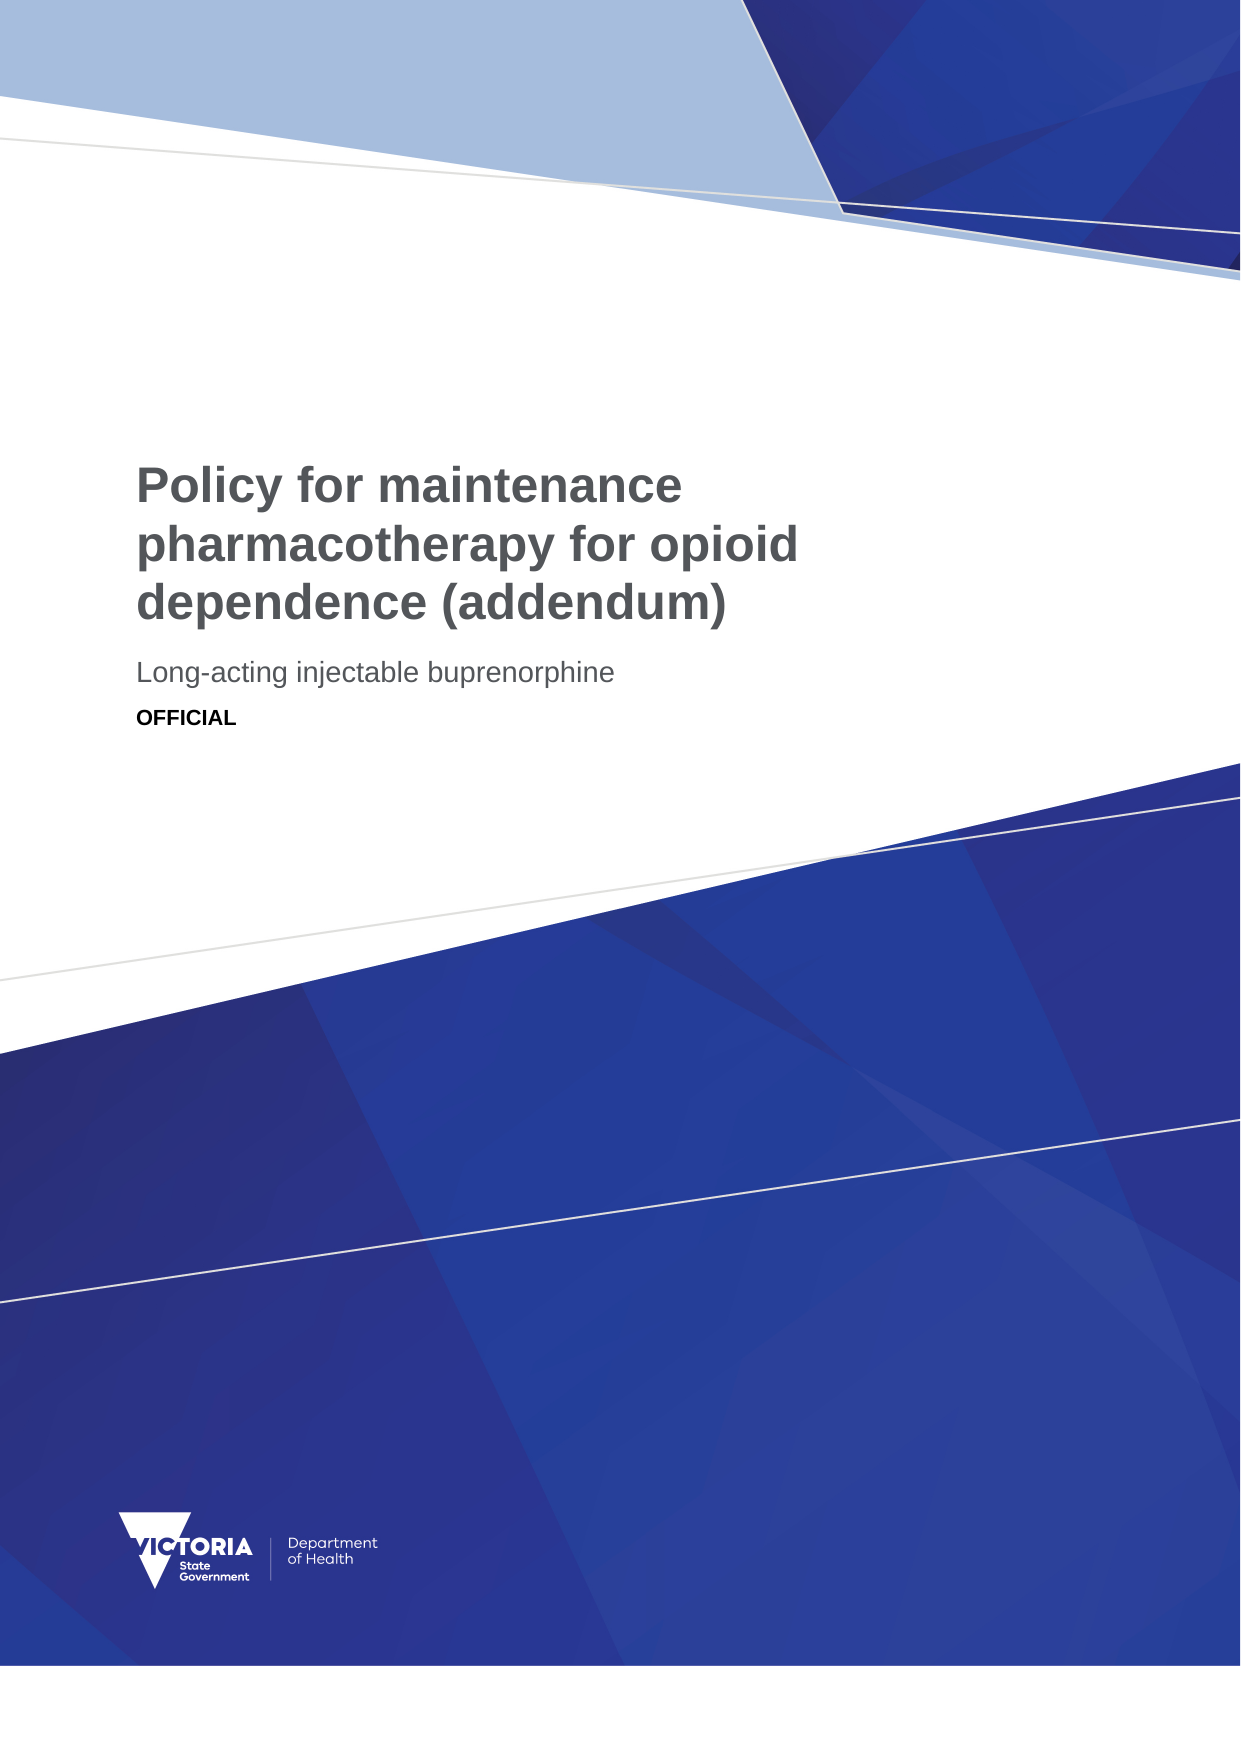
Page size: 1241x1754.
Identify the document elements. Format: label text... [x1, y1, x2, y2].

table_cell Long-acting injectable buprenorphine [136, 655, 1104, 701]
table_header Policy for maintenance pharmacotherapy for opioid dependence (addendum) [136, 455, 1104, 655]
table_cell OFFICIAL [136, 701, 1104, 730]
picture [0, 0, 1241, 1666]
